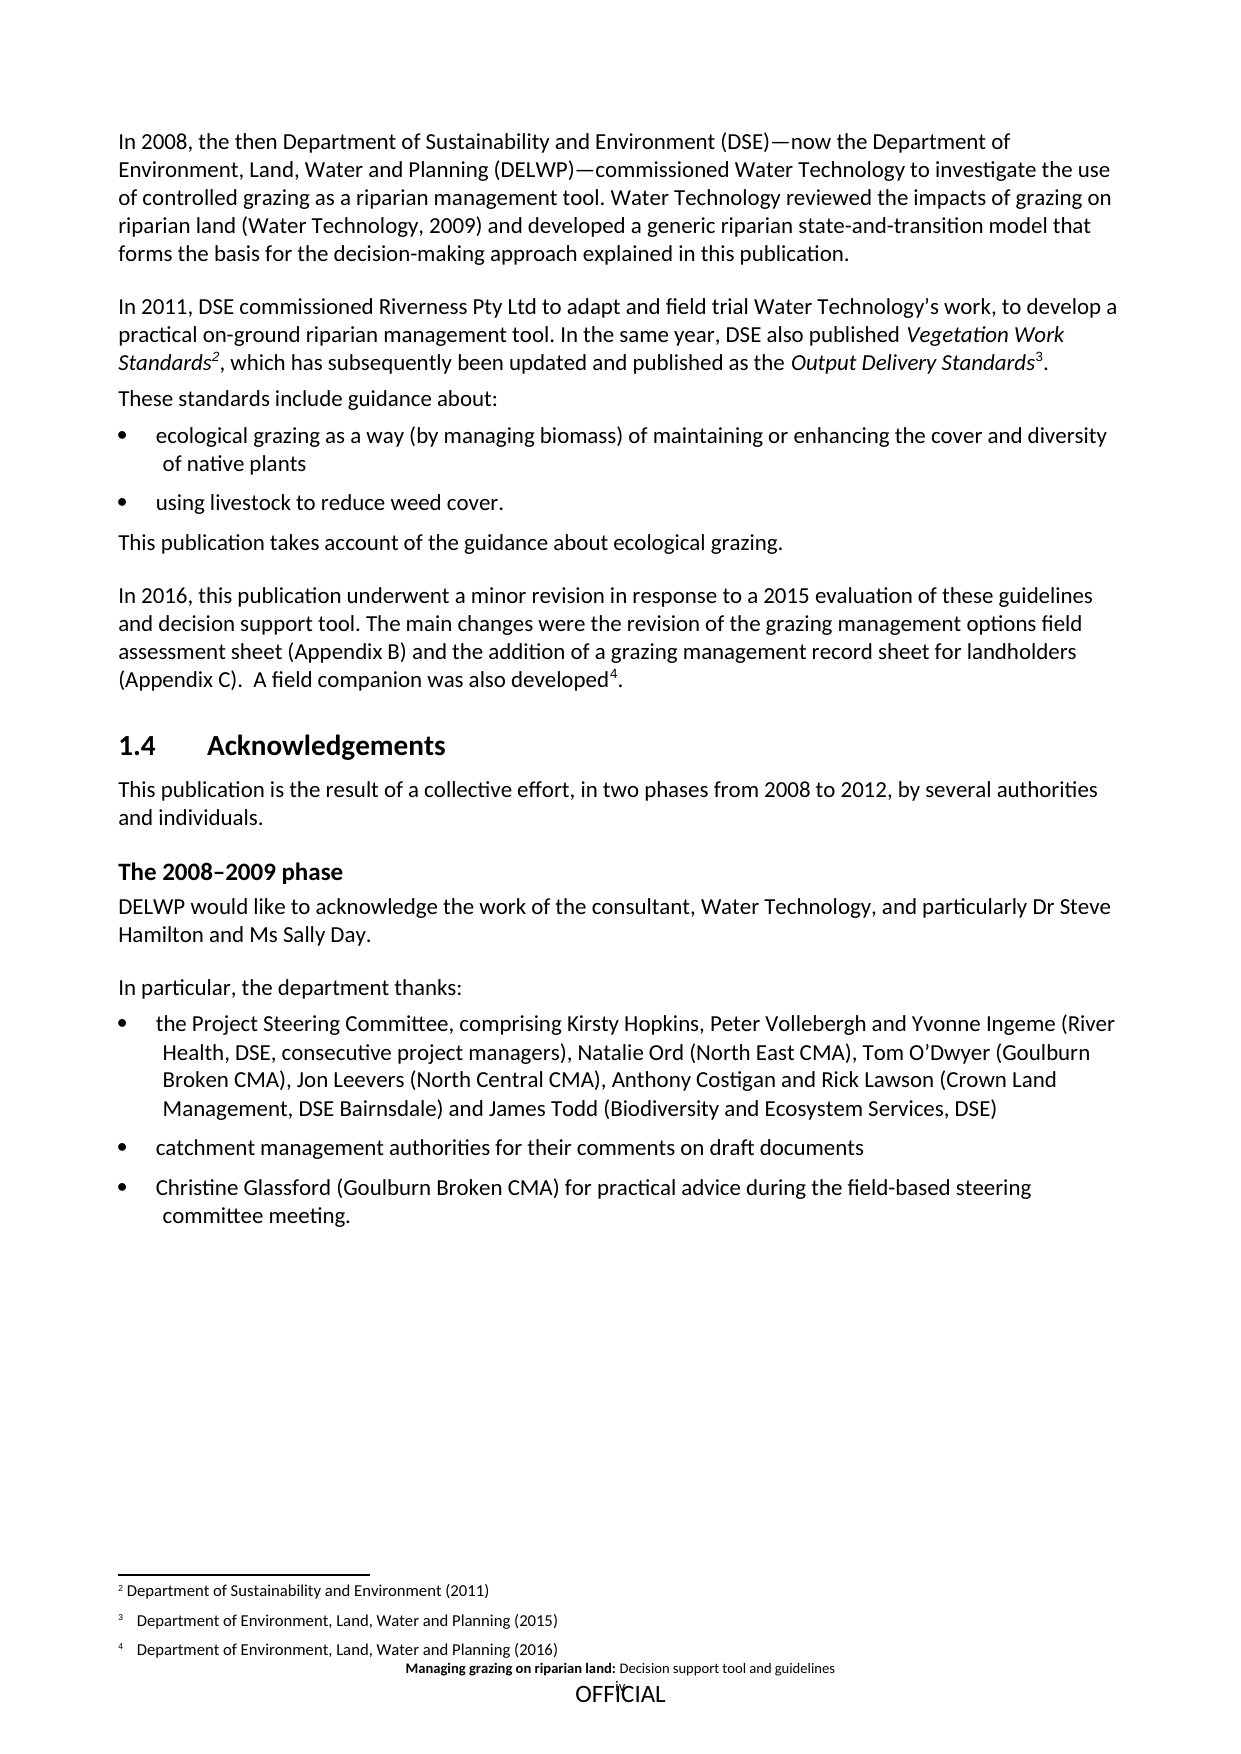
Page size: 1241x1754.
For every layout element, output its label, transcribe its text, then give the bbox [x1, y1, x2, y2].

text catchment management authorities for their comments on draft documents [118, 1133, 1122, 1161]
text 1.4 Acknowledgements [118, 718, 1122, 762]
text These standards include guidance about: [118, 384, 1122, 412]
text The 2008–2009 phase [118, 856, 1122, 886]
text ecological grazing as a way (by managing biomass) of maintaining or enhancing the cover and diversity of native plants [118, 421, 1122, 477]
text DELWP would like to acknowledge the work of the consultant, Water Technology, and particularly Dr Steve Hamilton and Ms Sally Day. [118, 892, 1122, 948]
text using livestock to reduce weed cover. [118, 488, 1122, 517]
text In 2016, this publication underwent a minor revision in response to a 2015 evaluation of these guidelines and decision support tool. The main changes were the revision of the grazing management options field assessment sheet (Appendix B) and the addition of a grazing management record sheet for landholders (Appendix C). A field companion was also developed. [118, 581, 1122, 693]
text In particular, the department thanks: [118, 973, 1122, 1001]
text Christine Glassford (Goulburn Broken CMA) for practical advice during the field-based steering committee meeting. [118, 1173, 1122, 1229]
text In 2011, DSE commissioned Riverness Pty Ltd to adapt and field trial Water Technology’s work, to develop a practical on-ground riparian management tool. In the same year, DSE also published Vegetation Work Standards, which has subsequently been updated and published as the Output Delivery Standards. [118, 292, 1122, 376]
text This publication takes account of the guidance about ecological grazing. [118, 528, 1122, 556]
text This publication is the result of a collective effort, in two phases from 2008 to 2012, by several authorities and individuals. [118, 775, 1122, 831]
text the Project Steering Committee, comprising Kirsty Hopkins, Peter Vollebergh and Yvonne Ingeme (River Health, DSE, consecutive project managers), Natalie Ord (North East CMA), Tom O’Dwyer (Goulburn Broken CMA), Jon Leevers (North Central CMA), Anthony Costigan and Rick Lawson (Crown Land Management, DSE Bairnsdale) and James Todd (Biodiversity and Ecosystem Services, DSE) [118, 1009, 1122, 1122]
text In 2008, the then Department of Sustainability and Environment (DSE)—now the Department of Environment, Land, Water and Planning (DELWP)—commissioned Water Technology to investigate the use of controlled grazing as a riparian management tool. Water Technology reviewed the impacts of grazing on riparian land (Water Technology, 2009) and developed a generic riparian state-and-transition model that forms the basis for the decision-making approach explained in this publication. [118, 127, 1122, 267]
